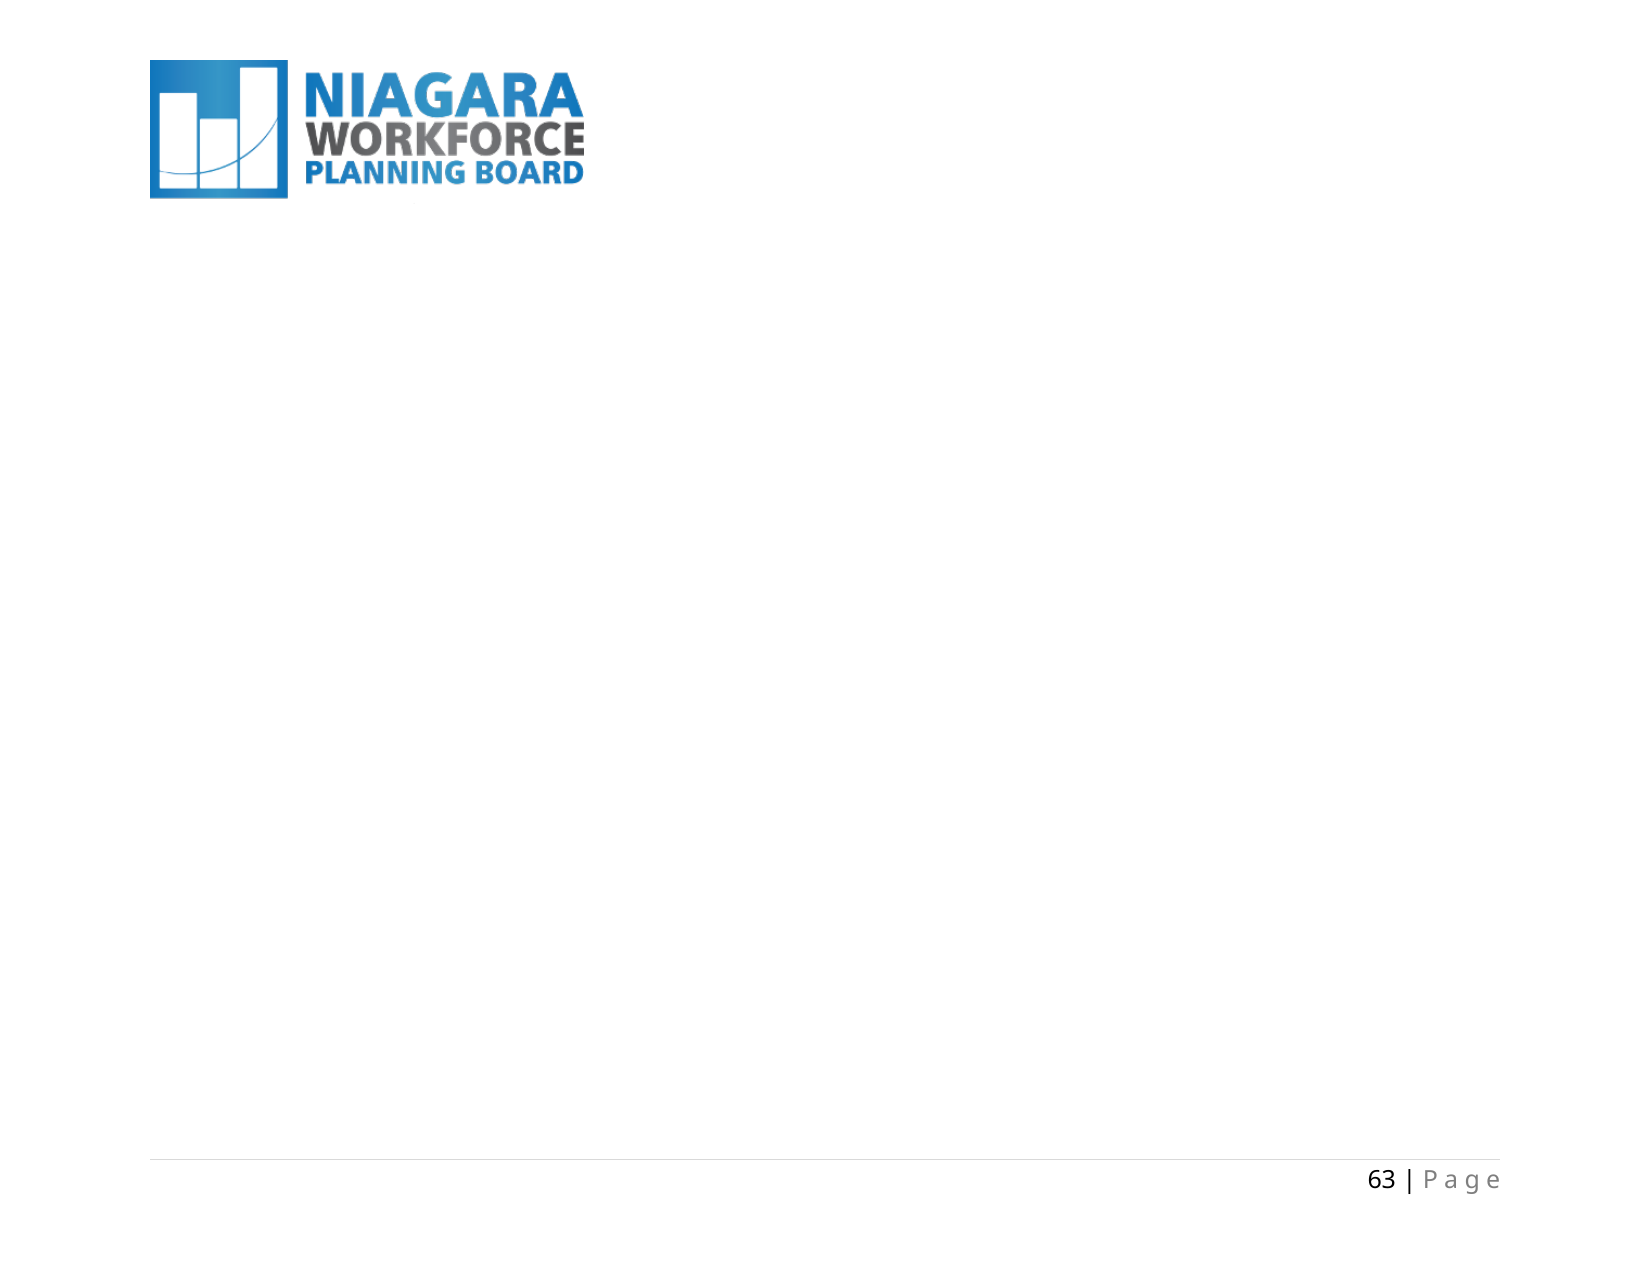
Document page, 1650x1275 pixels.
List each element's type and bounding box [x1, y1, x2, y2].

picture [150, 60, 584, 204]
